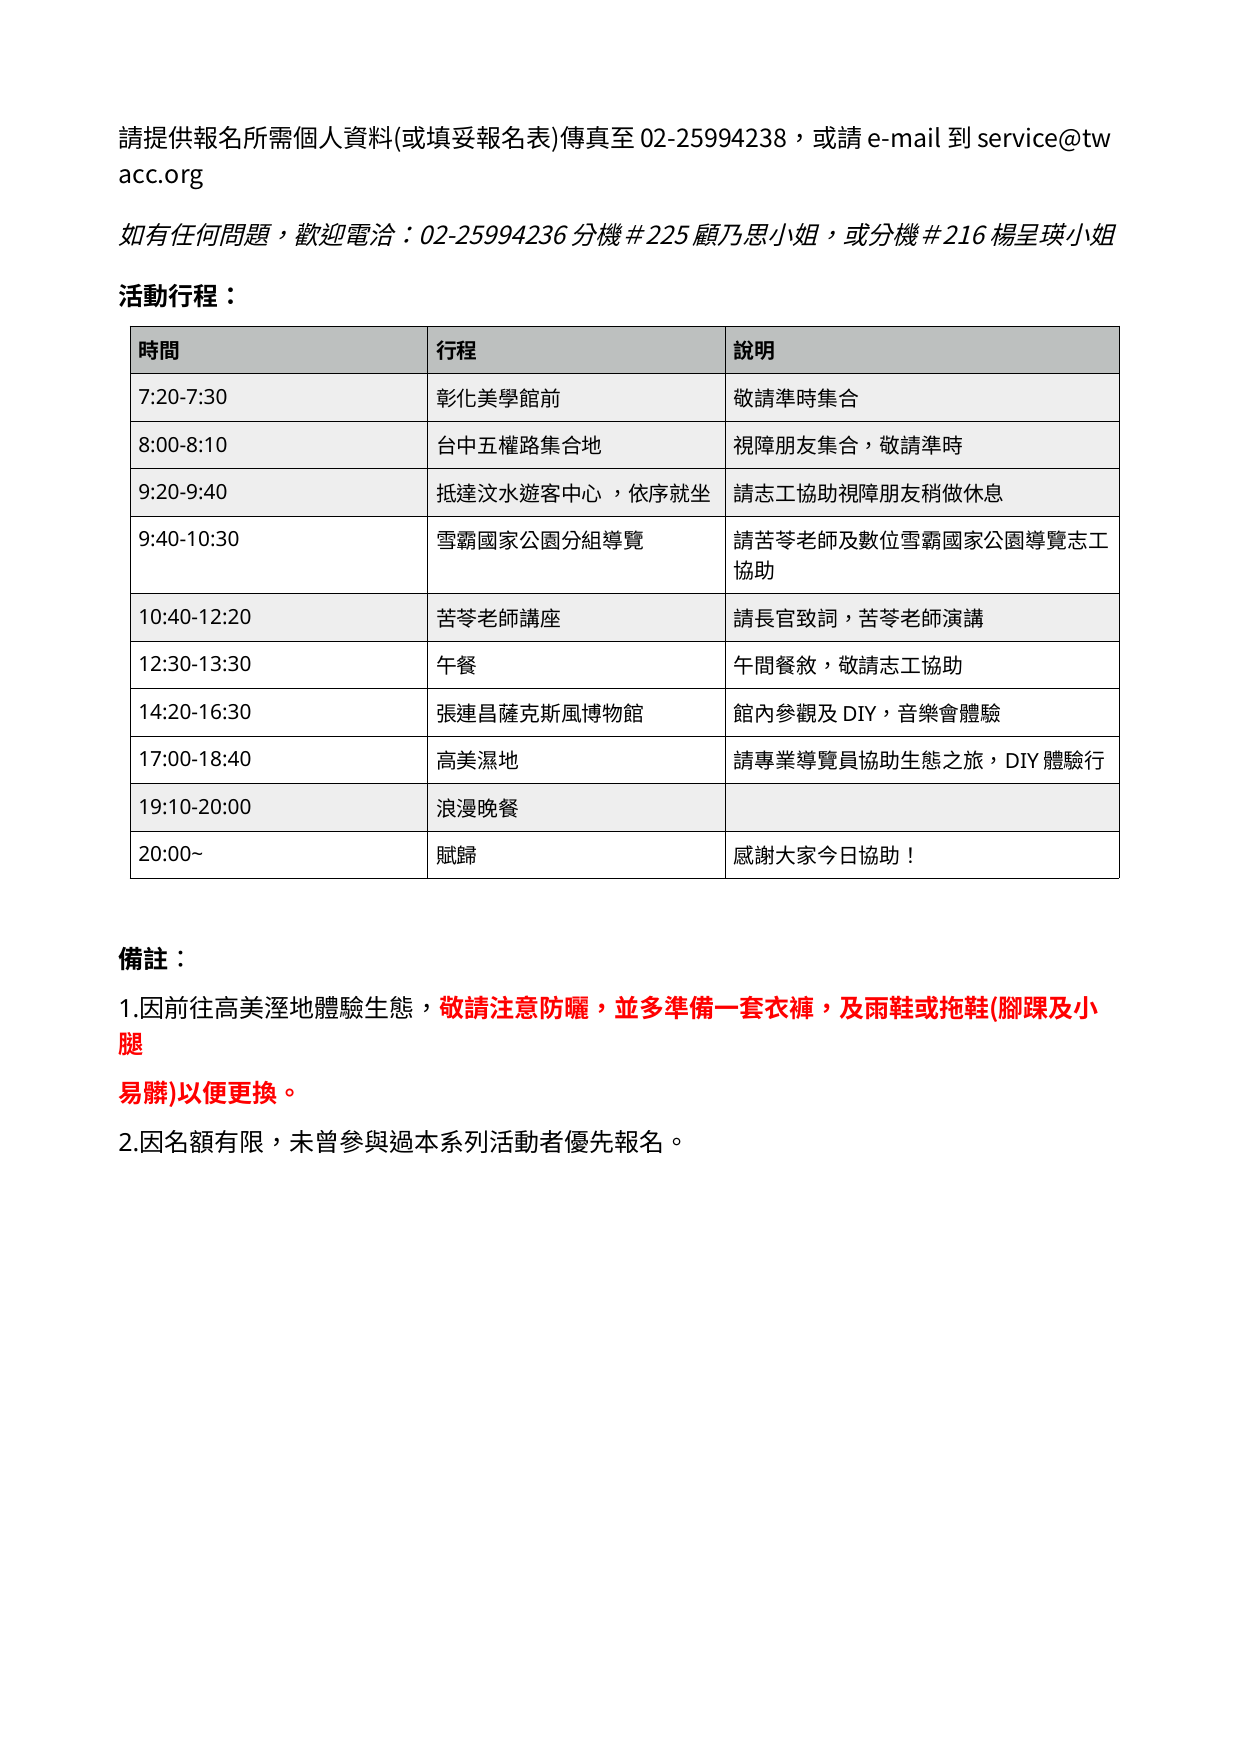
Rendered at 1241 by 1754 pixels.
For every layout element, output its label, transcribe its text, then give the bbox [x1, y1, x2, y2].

table_cell 高美濕地 [428, 737, 725, 783]
text 1.因前往高美溼地體驗生態，敬請注意防曬，並多準備一套衣褲，及雨鞋或拖鞋(腳踝及小腿 [118, 988, 1122, 1061]
table_header 說明 [726, 327, 1119, 373]
table_cell [726, 784, 1119, 831]
table_cell 17:00-18:40 [131, 737, 427, 783]
table_cell 7:20-7:30 [131, 374, 427, 421]
table_cell 視障朋友集合，敬請準時 [726, 422, 1119, 468]
table_cell 請志工協助視障朋友稍做休息 [726, 469, 1119, 516]
table_cell 敬請準時集合 [726, 374, 1119, 421]
text 請提供報名所需個人資料(或填妥報名表)傳真至02-25994238，或請e-mail 到service@twacc.org [118, 118, 1122, 191]
table_cell 雪霸國家公園分組導覽 [428, 517, 725, 593]
table_cell 請長官致詞，苦苓老師演講 [726, 594, 1119, 641]
table_cell 午餐 [428, 642, 725, 688]
table_cell 浪漫晚餐 [428, 784, 725, 831]
table_cell 9:40-10:30 [131, 517, 427, 593]
table_cell 苦苓老師講座 [428, 594, 725, 641]
table_cell 賦歸 [428, 832, 725, 878]
table_cell 8:00-8:10 [131, 422, 427, 468]
text 備註： [118, 940, 1122, 976]
table_cell 午間餐敘，敬請志工協助 [726, 642, 1119, 688]
text 如有任何問題，歡迎電洽：02-25994236分機＃225顧乃思小姐，或分機＃216楊呈瑛小姐 [118, 216, 1122, 252]
table_cell 10:40-12:20 [131, 594, 427, 641]
table_cell 感謝大家今日協助！ [726, 832, 1119, 878]
table_cell 9:20-9:40 [131, 469, 427, 516]
text 活動行程： [118, 277, 1122, 313]
table_cell 請專業導覽員協助生態之旅，DIY體驗行 [726, 737, 1119, 783]
table_cell 抵達汶水遊客中心 ，依序就坐 [428, 469, 725, 516]
text 易髒)以便更換。 [118, 1073, 1122, 1110]
table_cell 19:10-20:00 [131, 784, 427, 831]
text 2.因名額有限，未曾參與過本系列活動者優先報名。 [118, 1122, 1122, 1158]
table_cell 14:20-16:30 [131, 689, 427, 736]
table_cell 20:00~ [131, 832, 427, 878]
table_cell 台中五權路集合地 [428, 422, 725, 468]
table_header 行程 [428, 327, 725, 373]
table_cell 請苦苓老師及數位雪霸國家公園導覽志工協助 [726, 517, 1119, 593]
table_cell 12:30-13:30 [131, 642, 427, 688]
table_cell 館內參觀及DIY，音樂會體驗 [726, 689, 1119, 736]
table_cell 彰化美學館前 [428, 374, 725, 421]
table_header 時間 [131, 327, 427, 373]
table_cell 張連昌薩克斯風博物館 [428, 689, 725, 736]
